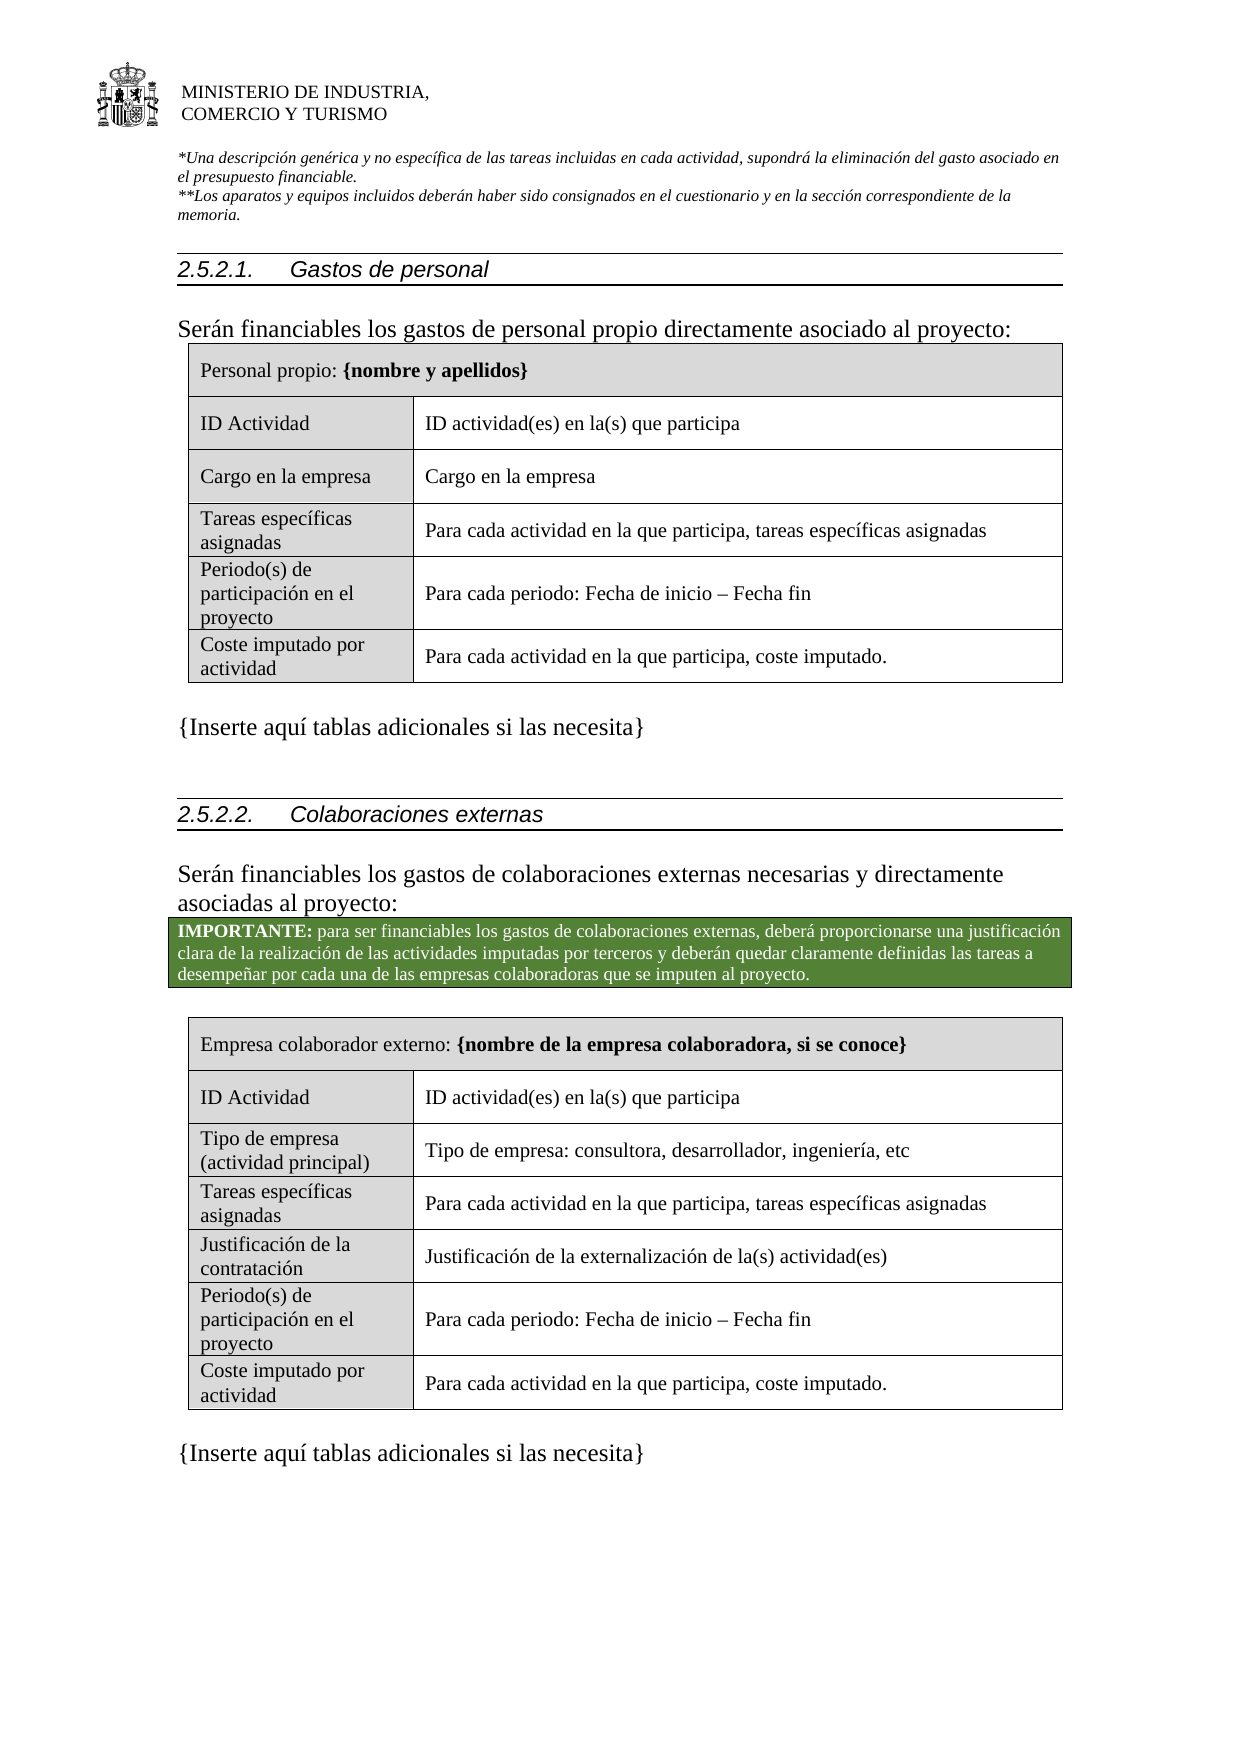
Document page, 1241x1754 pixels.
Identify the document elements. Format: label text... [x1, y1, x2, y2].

text {Inserte aquí tablas adicionales si las necesita} [177, 1438, 1063, 1467]
table_cell ID actividad(es) en la(s) que participa [414, 1071, 1062, 1123]
table_cell Coste imputado por actividad [189, 630, 413, 682]
table_cell Tareas específicas asignadas [189, 1177, 413, 1229]
text Serán financiables los gastos de personal propio directamente asociado al proyecto: [177, 314, 1063, 343]
table_cell Para cada periodo: Fecha de inicio – Fecha fin [414, 1283, 1062, 1355]
table_cell Coste imputado por actividad [189, 1356, 413, 1408]
text **Los aparatos y equipos incluidos deberán haber sido consignados en el cuestionario y en la sección correspondiente de la memoria. [177, 186, 1063, 224]
picture [87, 58, 166, 138]
table_cell Tipo de empresa: consultora, desarrollador, ingeniería, etc [414, 1124, 1062, 1176]
table_cell Para cada actividad en la que participa, tareas específicas asignadas [414, 1177, 1062, 1229]
table_header Personal propio: {nombre y apellidos} [189, 344, 1062, 396]
text IMPORTANTE: para ser financiables los gastos de colaboraciones externas, deberá proporcionarse una justificación clara de la realización de las actividades imputadas por terceros y deberán quedar claramente definidas las tareas a desempeñar por cada una de las empresas colaboradoras que se imputen al proyecto. [169, 918, 1071, 987]
table_cell Para cada actividad en la que participa, tareas específicas asignadas [414, 504, 1062, 556]
table_cell Para cada periodo: Fecha de inicio – Fecha fin [414, 557, 1062, 629]
table_cell ID Actividad [189, 397, 413, 449]
table_cell ID Actividad [189, 1071, 413, 1123]
table_cell Cargo en la empresa [414, 450, 1062, 502]
table_cell Periodo(s) de participación en el proyecto [189, 1283, 413, 1355]
table_cell Tipo de empresa (actividad principal) [189, 1124, 413, 1176]
text Serán financiables los gastos de colaboraciones externas necesarias y directamente asociadas al proyecto: [177, 859, 1063, 917]
table_cell Tareas específicas asignadas [189, 504, 413, 556]
subtitle Colaboraciones externas [177, 799, 1063, 829]
table_cell Cargo en la empresa [189, 450, 413, 502]
table_cell ID actividad(es) en la(s) que participa [414, 397, 1062, 449]
text *Una descripción genérica y no específica de las tareas incluidas en cada actividad, supondrá la eliminación del gasto asociado en el presupuesto financiable. [177, 148, 1063, 186]
table_header Empresa colaborador externo: {nombre de la empresa colaboradora, si se conoce} [189, 1018, 1062, 1070]
table_cell Justificación de la contratación [189, 1230, 413, 1282]
table_cell Periodo(s) de participación en el proyecto [189, 557, 413, 629]
table_cell Para cada actividad en la que participa, coste imputado. [414, 1356, 1062, 1408]
subtitle Gastos de personal [177, 254, 1063, 284]
table_cell Para cada actividad en la que participa, coste imputado. [414, 630, 1062, 682]
text {Inserte aquí tablas adicionales si las necesita} [177, 712, 1063, 741]
table_cell Justificación de la externalización de la(s) actividad(es) [414, 1230, 1062, 1282]
